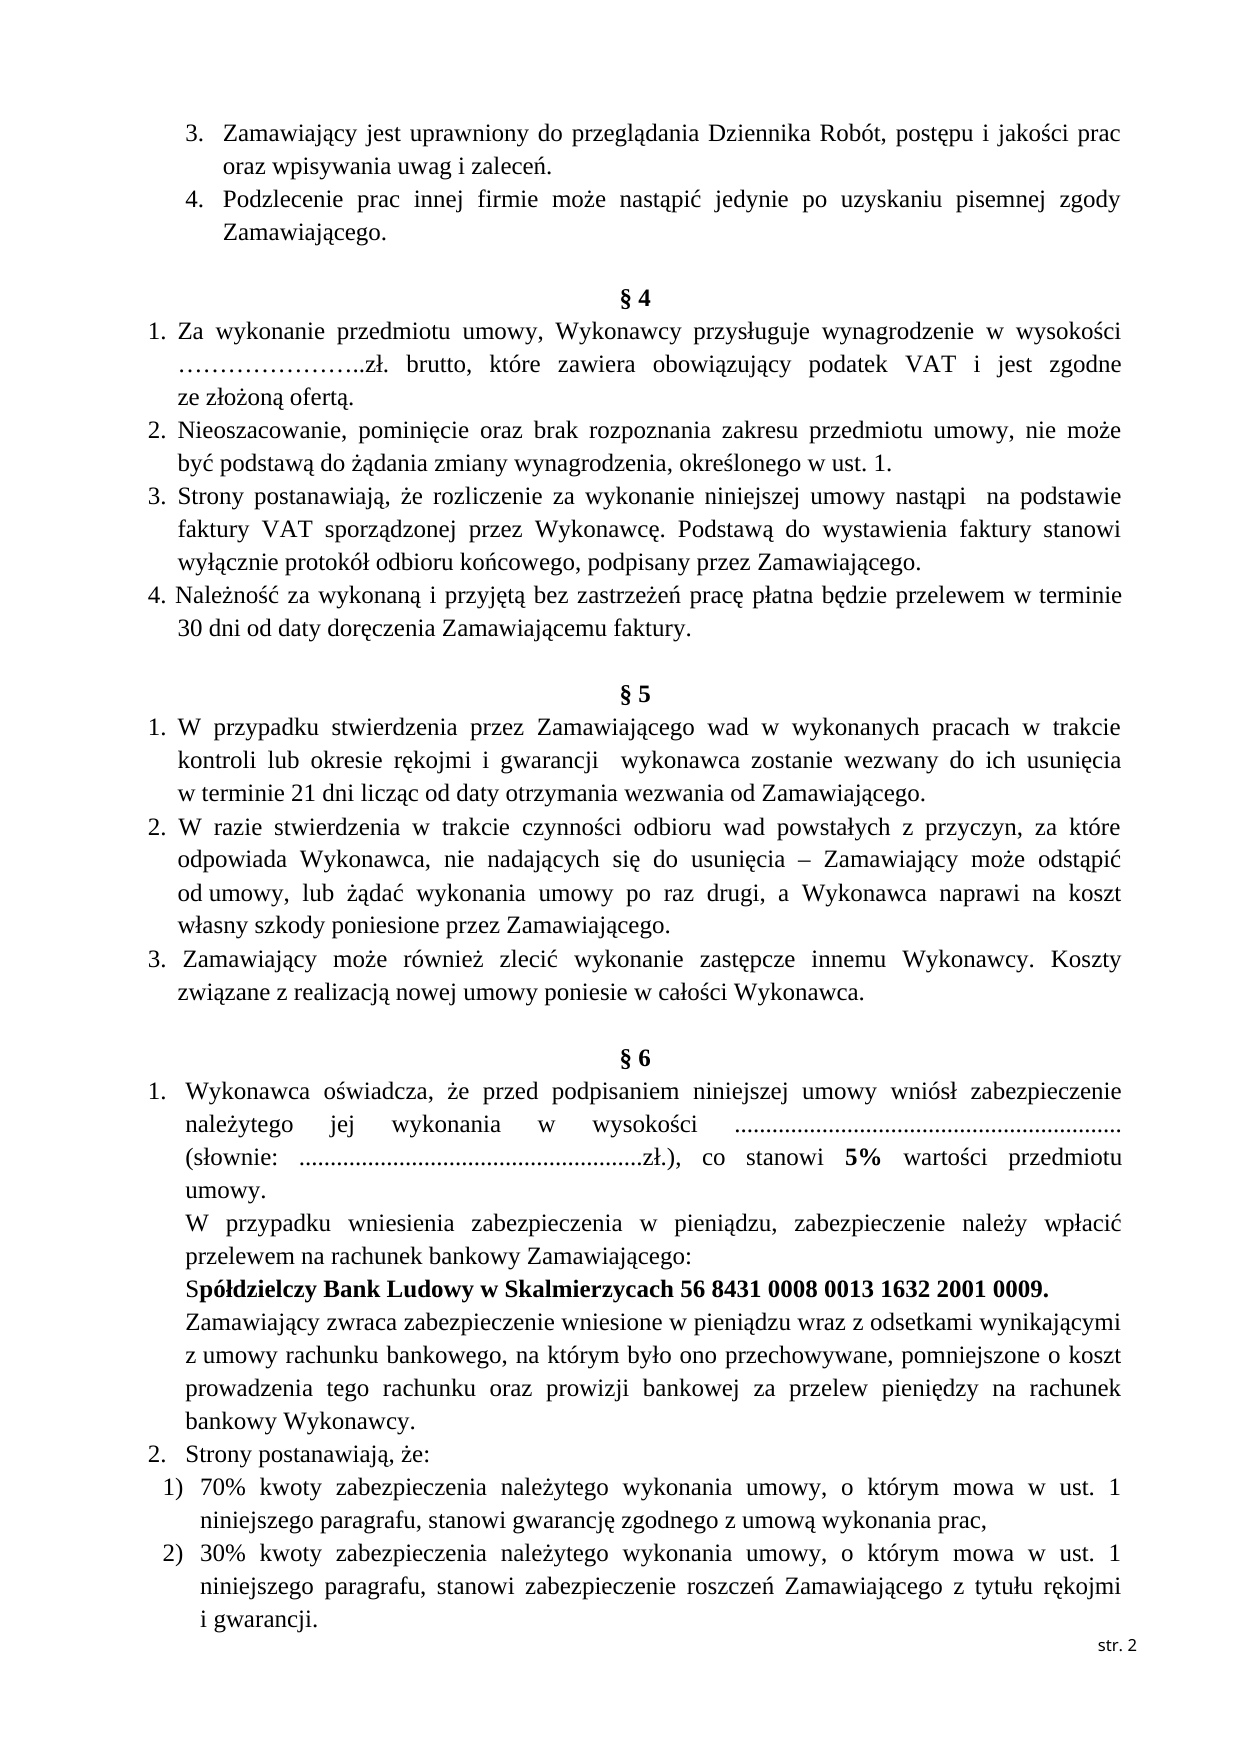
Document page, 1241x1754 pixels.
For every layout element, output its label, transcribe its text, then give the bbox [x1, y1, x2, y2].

list Wykonawca oświadcza, że przed podpisaniem niniejszej umowy wniósł zabezpieczenie należytego jej wykonania w wysokości .............................................................. (słownie: .......................................................zł.), co stanowi 5% wartości przedmiotu umowy. W przypadku wniesienia zabezpieczenia w pieniądzu, zabezpieczenie należy wpłacić przelewem na rachunek bankowy Zamawiającego: [148, 1076, 1122, 1269]
text Spółdzielczy Bank Ludowy w Skalmierzycach 56 8431 0008 0013 1632 2001 0009. [185, 1274, 1122, 1303]
list Za wykonanie przedmiotu umowy, Wykonawcy przysługuje wynagrodzenie w wysokości …………………..zł. brutto, które zawiera obowiązujący podatek VAT i jest zgodne ze złożoną ofertą. [148, 316, 1122, 411]
text § 6 [148, 1043, 1122, 1071]
list Zamawiający jest uprawniony do przeglądania Dziennika Robót, postępu i jakości prac oraz wpisywania uwag i zaleceń. [185, 118, 1122, 180]
list Strony postanawiają, że: [148, 1439, 1122, 1468]
text 3. Zamawiający może również zlecić wykonanie zastępcze innemu Wykonawcy. Koszty związane z realizacją nowej umowy poniesie w całości Wykonawca. [148, 944, 1122, 1005]
text § 5 [148, 679, 1122, 708]
list Nieoszacowanie, pominięcie oraz brak rozpoznania zakresu przedmiotu umowy, nie może być podstawą do żądania zmiany wynagrodzenia, określonego w ust. 1. [148, 415, 1122, 477]
text 1. W przypadku stwierdzenia przez Zamawiającego wad w wykonanych pracach w trakcie kontroli lub okresie rękojmi i gwarancji wykonawca zostanie wezwany do ich usunięcia w terminie 21 dni licząc od daty otrzymania wezwania od Zamawiającego. [148, 712, 1122, 807]
text Zamawiający zwraca zabezpieczenie wniesione w pieniądzu wraz z odsetkami wynikającymi z umowy rachunku bankowego, na którym było ono przechowywane, pomniejszone o koszt prowadzenia tego rachunku oraz prowizji bankowej za przelew pieniędzy na rachunek bankowy Wykonawcy. [185, 1307, 1122, 1435]
list Podzlecenie prac innej firmie może nastąpić jedynie po uzyskaniu pisemnej zgody Zamawiającego. [185, 184, 1122, 246]
text 2. W razie stwierdzenia w trakcie czynności odbioru wad powstałych z przyczyn, za które odpowiada Wykonawca, nie nadających się do usunięcia – Zamawiający może odstąpić od umowy, lub żądać wykonania umowy po raz drugi, a Wykonawca naprawi na koszt własny szkody poniesione przez Zamawiającego. [148, 812, 1122, 939]
list Strony postanawiają, że rozliczenie za wykonanie niniejszej umowy nastąpi na podstawie faktury VAT sporządzonej przez Wykonawcę. Podstawą do wystawienia faktury stanowi wyłącznie protokół odbioru końcowego, podpisany przez Zamawiającego. [148, 481, 1122, 576]
list 30% kwoty zabezpieczenia należytego wykonania umowy, o którym mowa w ust. 1 niniejszego paragrafu, stanowi zabezpieczenie roszczeń Zamawiającego z tytułu rękojmi i gwarancji. [162, 1538, 1122, 1633]
text § 4 [148, 283, 1122, 312]
list 70% kwoty zabezpieczenia należytego wykonania umowy, o którym mowa w ust. 1 niniejszego paragrafu, stanowi gwarancję zgodnego z umową wykonania prac, [162, 1472, 1122, 1534]
text 4. Należność za wykonaną i przyjętą bez zastrzeżeń pracę płatna będzie przelewem w terminie 30 dni od daty doręczenia Zamawiającemu faktury. [148, 580, 1122, 642]
